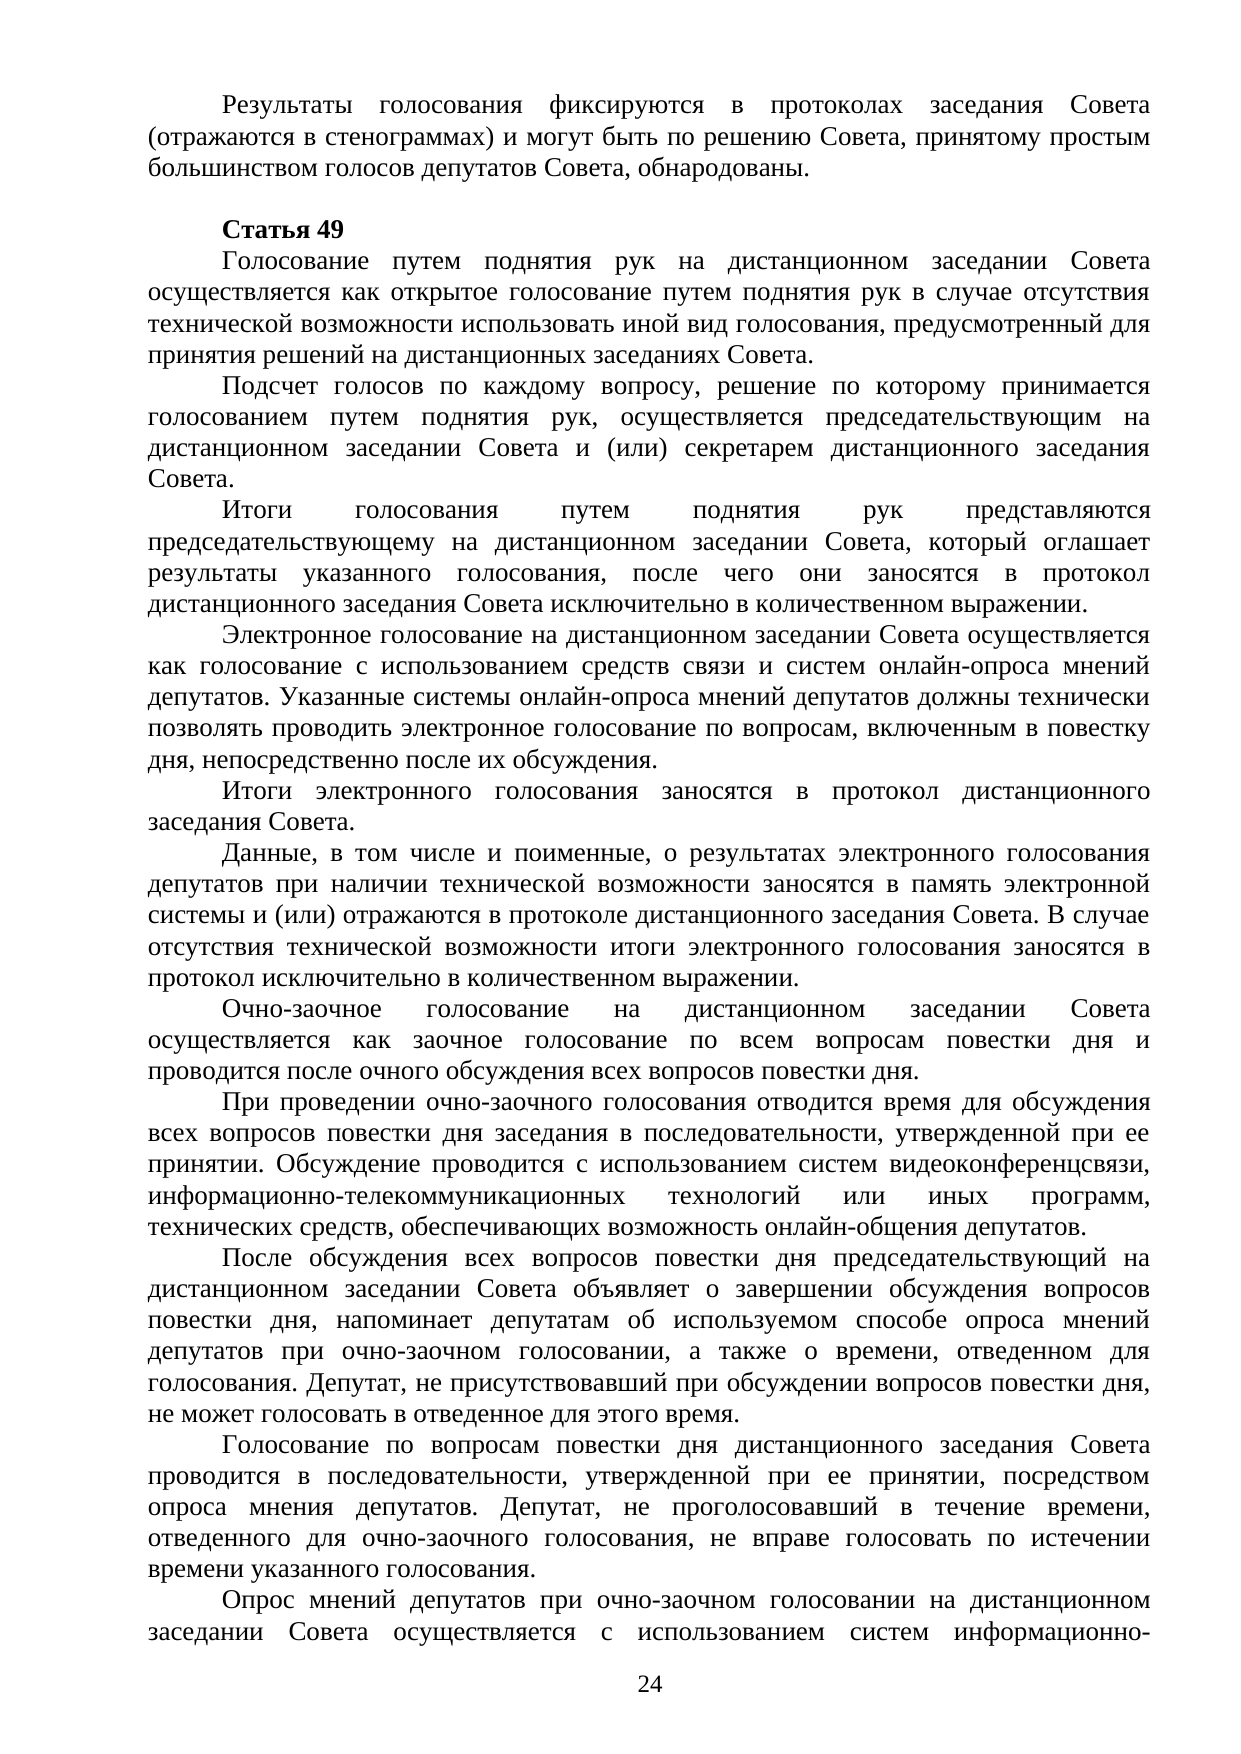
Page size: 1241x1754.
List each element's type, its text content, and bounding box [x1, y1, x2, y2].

text Голосование путем поднятия рук на дистанционном заседании Совета осуществляется как открытое голосование путем поднятия рук в случае отсутствия технической возможности использовать иной вид голосования, предусмотренный для принятия решений на дистанционных заседаниях Совета. [148, 244, 1152, 369]
text Статья 49 [148, 213, 1152, 244]
text Очно-заочное голосование на дистанционном заседании Совета осуществляется как заочное голосование по всем вопросам повестки дня и проводится после очного обсуждения всех вопросов повестки дня. [148, 992, 1152, 1085]
text При проведении очно-заочного голосования отводится время для обсуждения всех вопросов повестки дня заседания в последовательности, утвержденной при ее принятии. Обсуждение проводится с использованием систем видеоконференцсвязи, информационно-телекоммуникационных технологий или иных программ, технических средств, обеспечивающих возможность онлайн-общения депутатов. [148, 1085, 1152, 1241]
text После обсуждения всех вопросов повестки дня председательствующий на дистанционном заседании Совета объявляет о завершении обсуждения вопросов повестки дня, напоминает депутатам об используемом способе опроса мнений депутатов при очно-заочном голосовании, а также о времени, отведенном для голосования. Депутат, не присутствовавший при обсуждении вопросов повестки дня, не может голосовать в отведенное для этого время. [148, 1241, 1152, 1428]
text Голосование по вопросам повестки дня дистанционного заседания Совета проводится в последовательности, утвержденной при ее принятии, посредством опроса мнения депутатов. Депутат, не проголосовавший в течение времени, отведенного для очно-заочного голосования, не вправе голосовать по истечении времени указанного голосования. [148, 1428, 1152, 1584]
text Результаты голосования фиксируются в протоколах заседания Совета (отражаются в стенограммах) и могут быть по решению Совета, принятому простым большинством голосов депутатов Совета, обнародованы. [148, 89, 1152, 182]
text Итоги электронного голосования заносятся в протокол дистанционного заседания Совета. [148, 774, 1152, 836]
text Итоги голосования путем поднятия рук представляются председательствующему на дистанционном заседании Совета, который оглашает результаты указанного голосования, после чего они заносятся в протокол дистанционного заседания Совета исключительно в количественном выражении. [148, 493, 1152, 618]
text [148, 1584, 1152, 1646]
text Данные, в том числе и поименные, о результатах электронного голосования депутатов при наличии технической возможности заносятся в память электронной системы и (или) отражаются в протоколе дистанционного заседания Совета. В случае отсутствия технической возможности итоги электронного голосования заносятся в протокол исключительно в количественном выражении. [148, 836, 1152, 992]
text Электронное голосование на дистанционном заседании Совета осуществляется как голосование с использованием средств связи и систем онлайн-опроса мнений депутатов. Указанные системы онлайн-опроса мнений депутатов должны технически позволять проводить электронное голосование по вопросам, включенным в повестку дня, непосредственно после их обсуждения. [148, 618, 1152, 774]
text Подсчет голосов по каждому вопросу, решение по которому принимается голосованием путем поднятия рук, осуществляется председательствующим на дистанционном заседании Совета и (или) секретарем дистанционного заседания Совета. [148, 369, 1152, 493]
